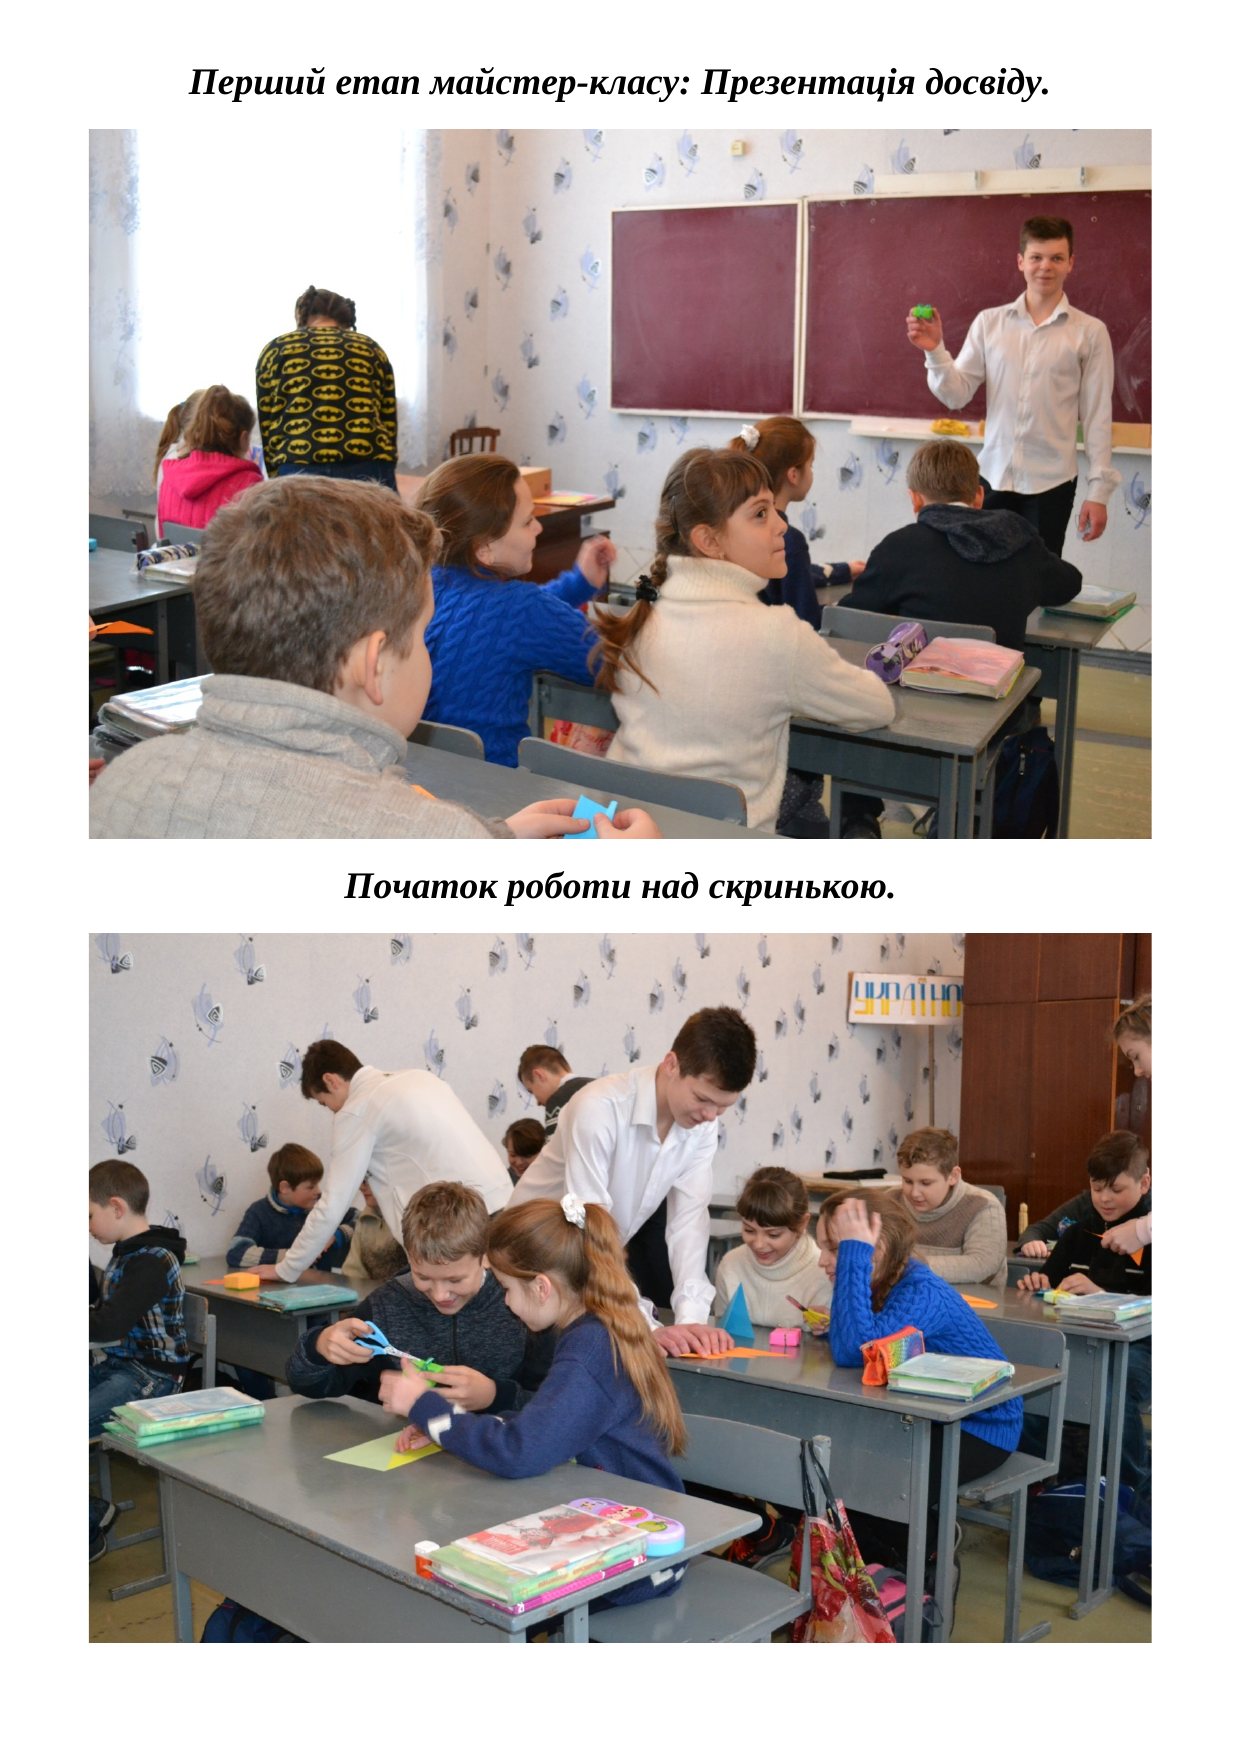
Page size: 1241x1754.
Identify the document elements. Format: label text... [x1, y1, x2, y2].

picture [88, 129, 1152, 839]
text Перший етап майстер-класу: Презентація досвіду. [89, 59, 1152, 102]
text Початок роботи над скринькою. [89, 863, 1152, 906]
picture [88, 933, 1152, 1643]
